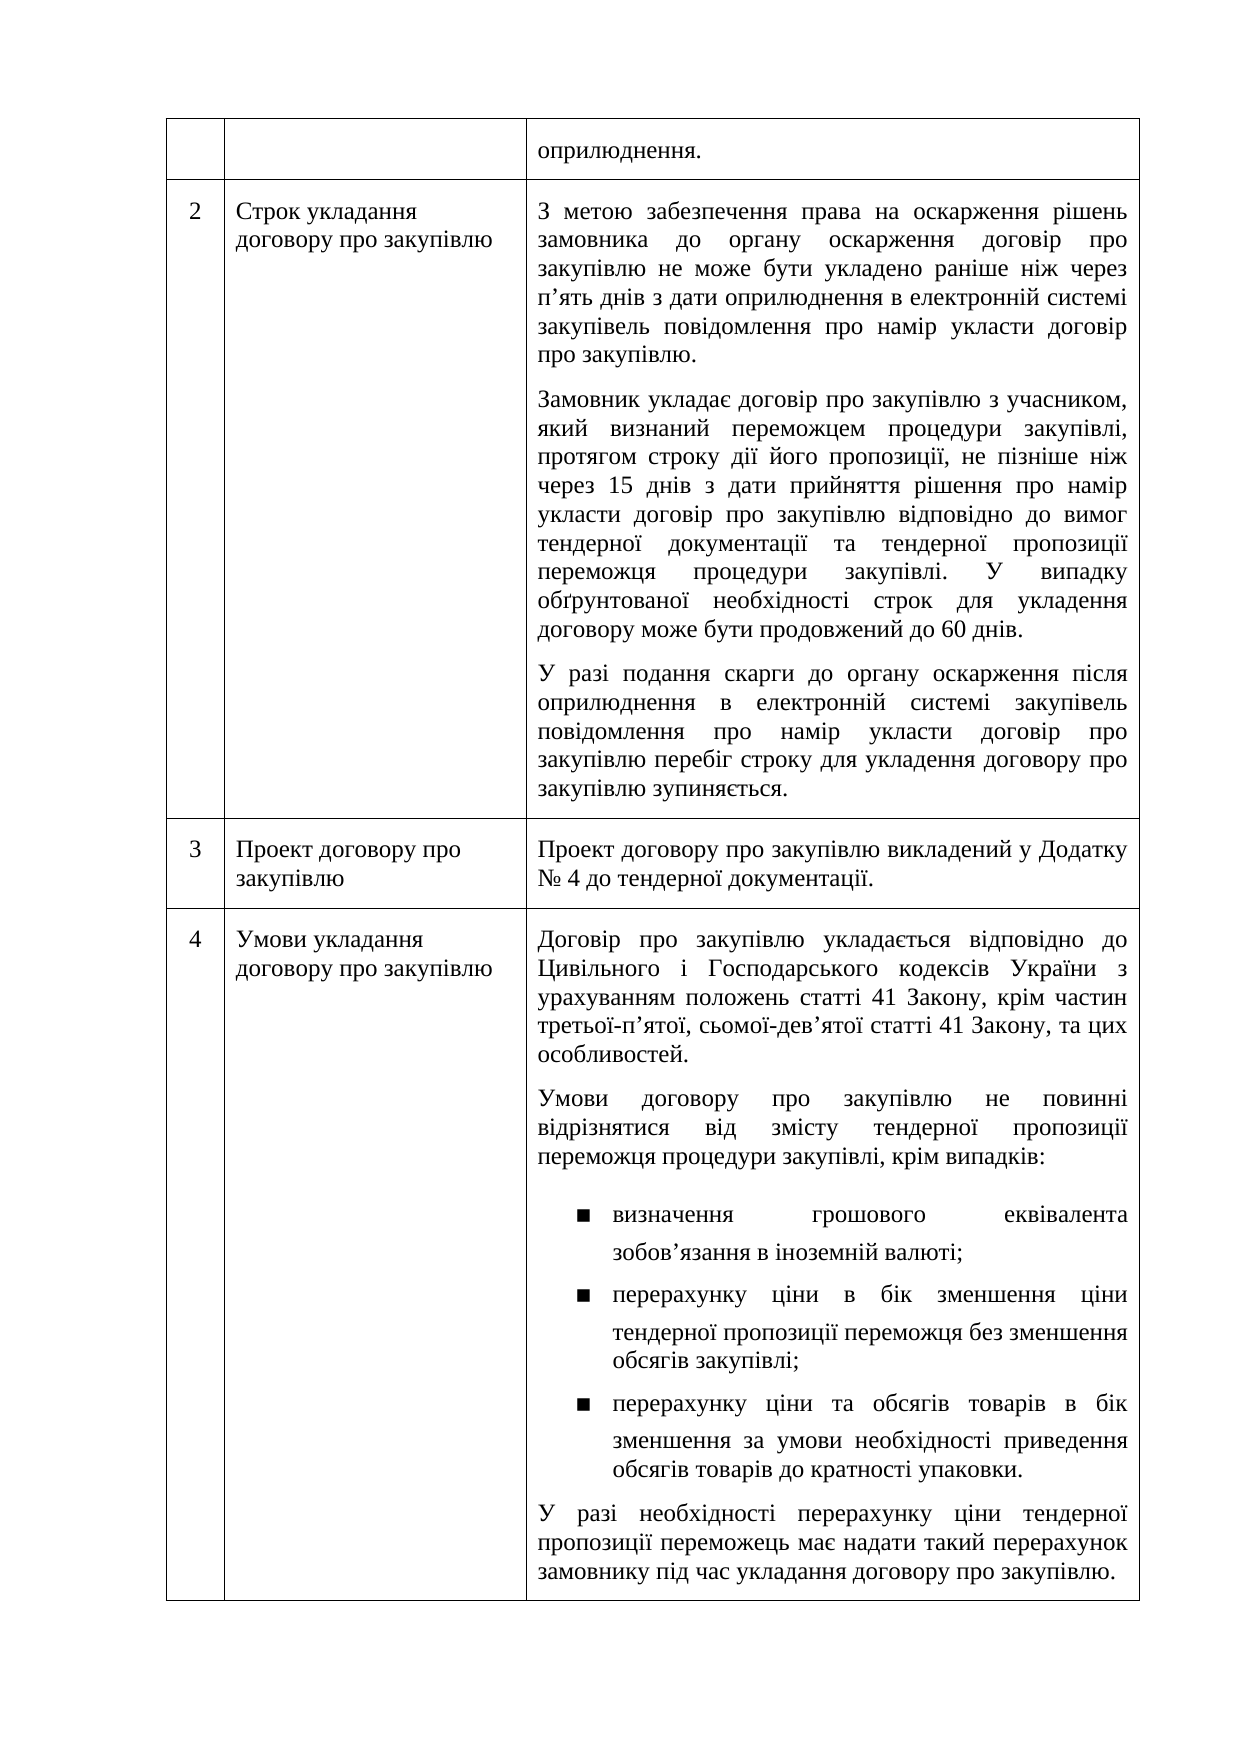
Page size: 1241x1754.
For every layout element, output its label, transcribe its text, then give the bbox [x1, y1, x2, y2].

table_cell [527, 119, 1139, 179]
table_cell 1 [167, 119, 224, 179]
table_cell Проект договору про закупівлю викладений у Додатку № 4 до тендерної документації. [527, 819, 1139, 907]
table_cell Строк укладання договору про закупівлю [225, 180, 526, 818]
table_cell 4 [167, 909, 224, 1600]
table_cell 3 [167, 819, 224, 907]
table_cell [225, 119, 526, 179]
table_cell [225, 909, 526, 1600]
table_cell З метою забезпечення права на оскарження рішень замовника до органу оскарження договір про закупівлю не може бути укладено раніше ніж через п’ять днів з дати оприлюднення в електронній системі закупівель повідомлення про намір укласти договір про закупівлю. Замовник укладає договір про закупівлю з учасником, який визнаний переможцем процедури закупівлі, протягом строку дії його пропозиції, не пізніше ніж через 15 днів з дати прийняття рішення про намір укласти договір про закупівлю відповідно до вимог тендерної документації та тендерної пропозиції переможця процедури закупівлі. У випадку обґрунтованої необхідності строк для укладення договору може бути продовжений до 60 днів. У разі подання скарги до органу оскарження після оприлюднення в електронній системі закупівель повідомлення про намір укласти договір про закупівлю перебіг строку для укладення договору про закупівлю зупиняється. [527, 180, 1139, 818]
table_cell Проект договору про закупівлю [225, 819, 526, 907]
table_cell 2 [167, 180, 224, 818]
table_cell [527, 909, 1139, 1600]
